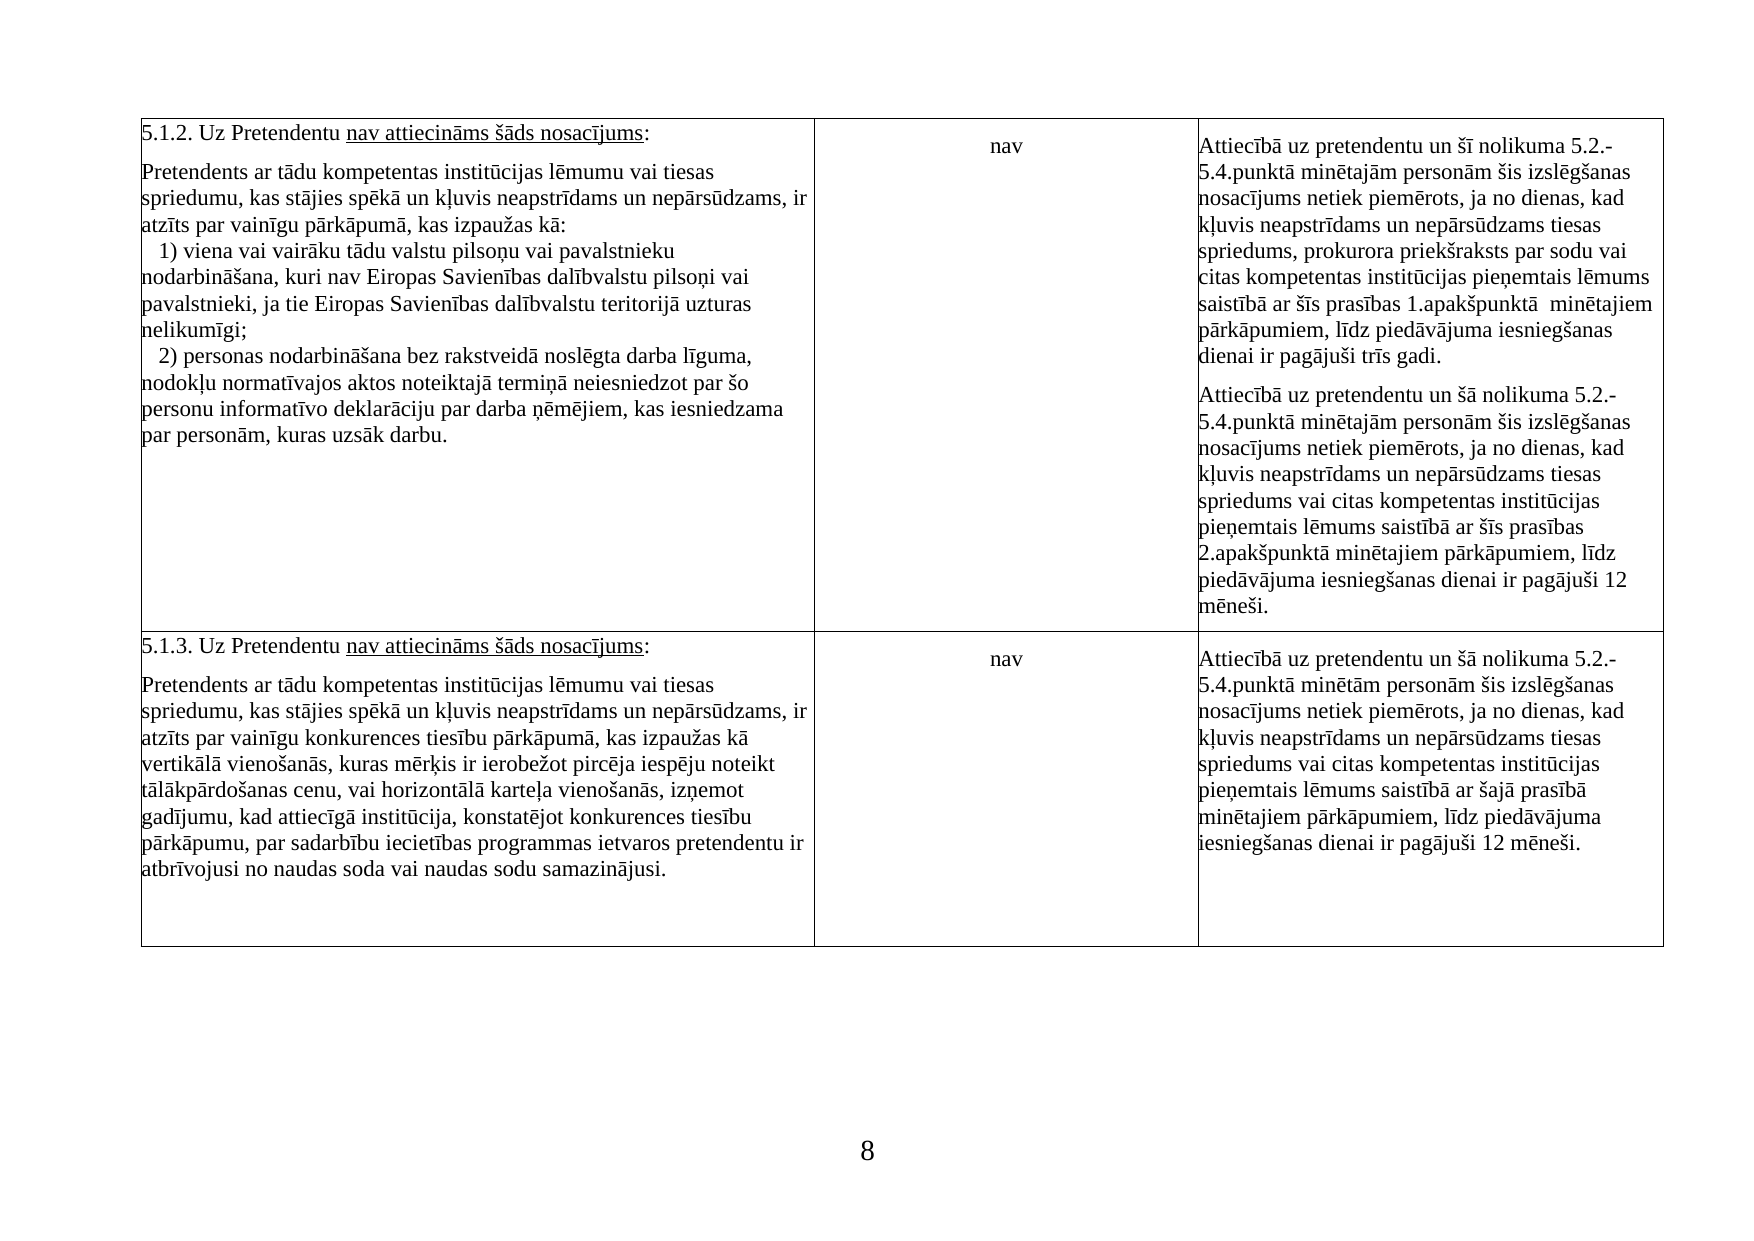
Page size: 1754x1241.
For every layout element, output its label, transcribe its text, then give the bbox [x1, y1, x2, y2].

table_cell Attiecībā uz pretendentu un šī nolikuma 5.2.-5.4.punktā minētajām personām šis izslēgšanas nosacījums netiek piemērots, ja no dienas, kad kļuvis neapstrīdams un nepārsūdzams tiesas spriedums, prokurora priekšraksts par sodu vai citas kompetentas institūcijas pieņemtais lēmums saistībā ar šīs prasības 1.apakšpunktā minētajiem pārkāpumiem, līdz piedāvājuma iesniegšanas dienai ir pagājuši trīs gadi. Attiecībā uz pretendentu un šā nolikuma 5.2.-5.4.punktā minētajām personām šis izslēgšanas nosacījums netiek piemērots, ja no dienas, kad kļuvis neapstrīdams un nepārsūdzams tiesas spriedums vai citas kompetentas institūcijas pieņemtais lēmums saistībā ar šīs prasības 2.apakšpunktā minētajiem pārkāpumiem, līdz piedāvājuma iesniegšanas dienai ir pagājuši 12 mēneši. [1199, 119, 1663, 631]
table_cell nav [815, 632, 1198, 946]
table_cell 5.1.2. Uz Pretendentu nav attiecināms šāds nosacījums: Pretendents ar tādu kompetentas institūcijas lēmumu vai tiesas spriedumu, kas stājies spēkā un kļuvis neapstrīdams un nepārsūdzams, ir atzīts par vainīgu pārkāpumā, kas izpaužas kā: 1) viena vai vairāku tādu valstu pilsoņu vai pavalstnieku nodarbināšana, kuri nav Eiropas Savienības dalībvalstu pilsoņi vai pavalstnieki, ja tie Eiropas Savienības dalībvalstu teritorijā uzturas nelikumīgi; 2) personas nodarbināšana bez rakstveidā noslēgta darba līguma, nodokļu normatīvajos aktos noteiktajā termiņā neiesniedzot par šo personu informatīvo deklarāciju par darba ņēmējiem, kas iesniedzama par personām, kuras uzsāk darbu. [142, 119, 814, 631]
table_cell nav [815, 119, 1198, 631]
table_cell Attiecībā uz pretendentu un šā nolikuma 5.2.-5.4.punktā minētām personām šis izslēgšanas nosacījums netiek piemērots, ja no dienas, kad kļuvis neapstrīdams un nepārsūdzams tiesas spriedums vai citas kompetentas institūcijas pieņemtais lēmums saistībā ar šajā prasībā minētajiem pārkāpumiem, līdz piedāvājuma iesniegšanas dienai ir pagājuši 12 mēneši. [1199, 632, 1663, 946]
table_cell 5.1.3. Uz Pretendentu nav attiecināms šāds nosacījums: Pretendents ar tādu kompetentas institūcijas lēmumu vai tiesas spriedumu, kas stājies spēkā un kļuvis neapstrīdams un nepārsūdzams, ir atzīts par vainīgu konkurences tiesību pārkāpumā, kas izpaužas kā vertikālā vienošanās, kuras mērķis ir ierobežot pircēja iespēju noteikt tālākpārdošanas cenu, vai horizontālā karteļa vienošanās, izņemot gadījumu, kad attiecīgā institūcija, konstatējot konkurences tiesību pārkāpumu, par sadarbību iecietības programmas ietvaros pretendentu ir atbrīvojusi no naudas soda vai naudas sodu samazinājusi. [142, 632, 814, 946]
